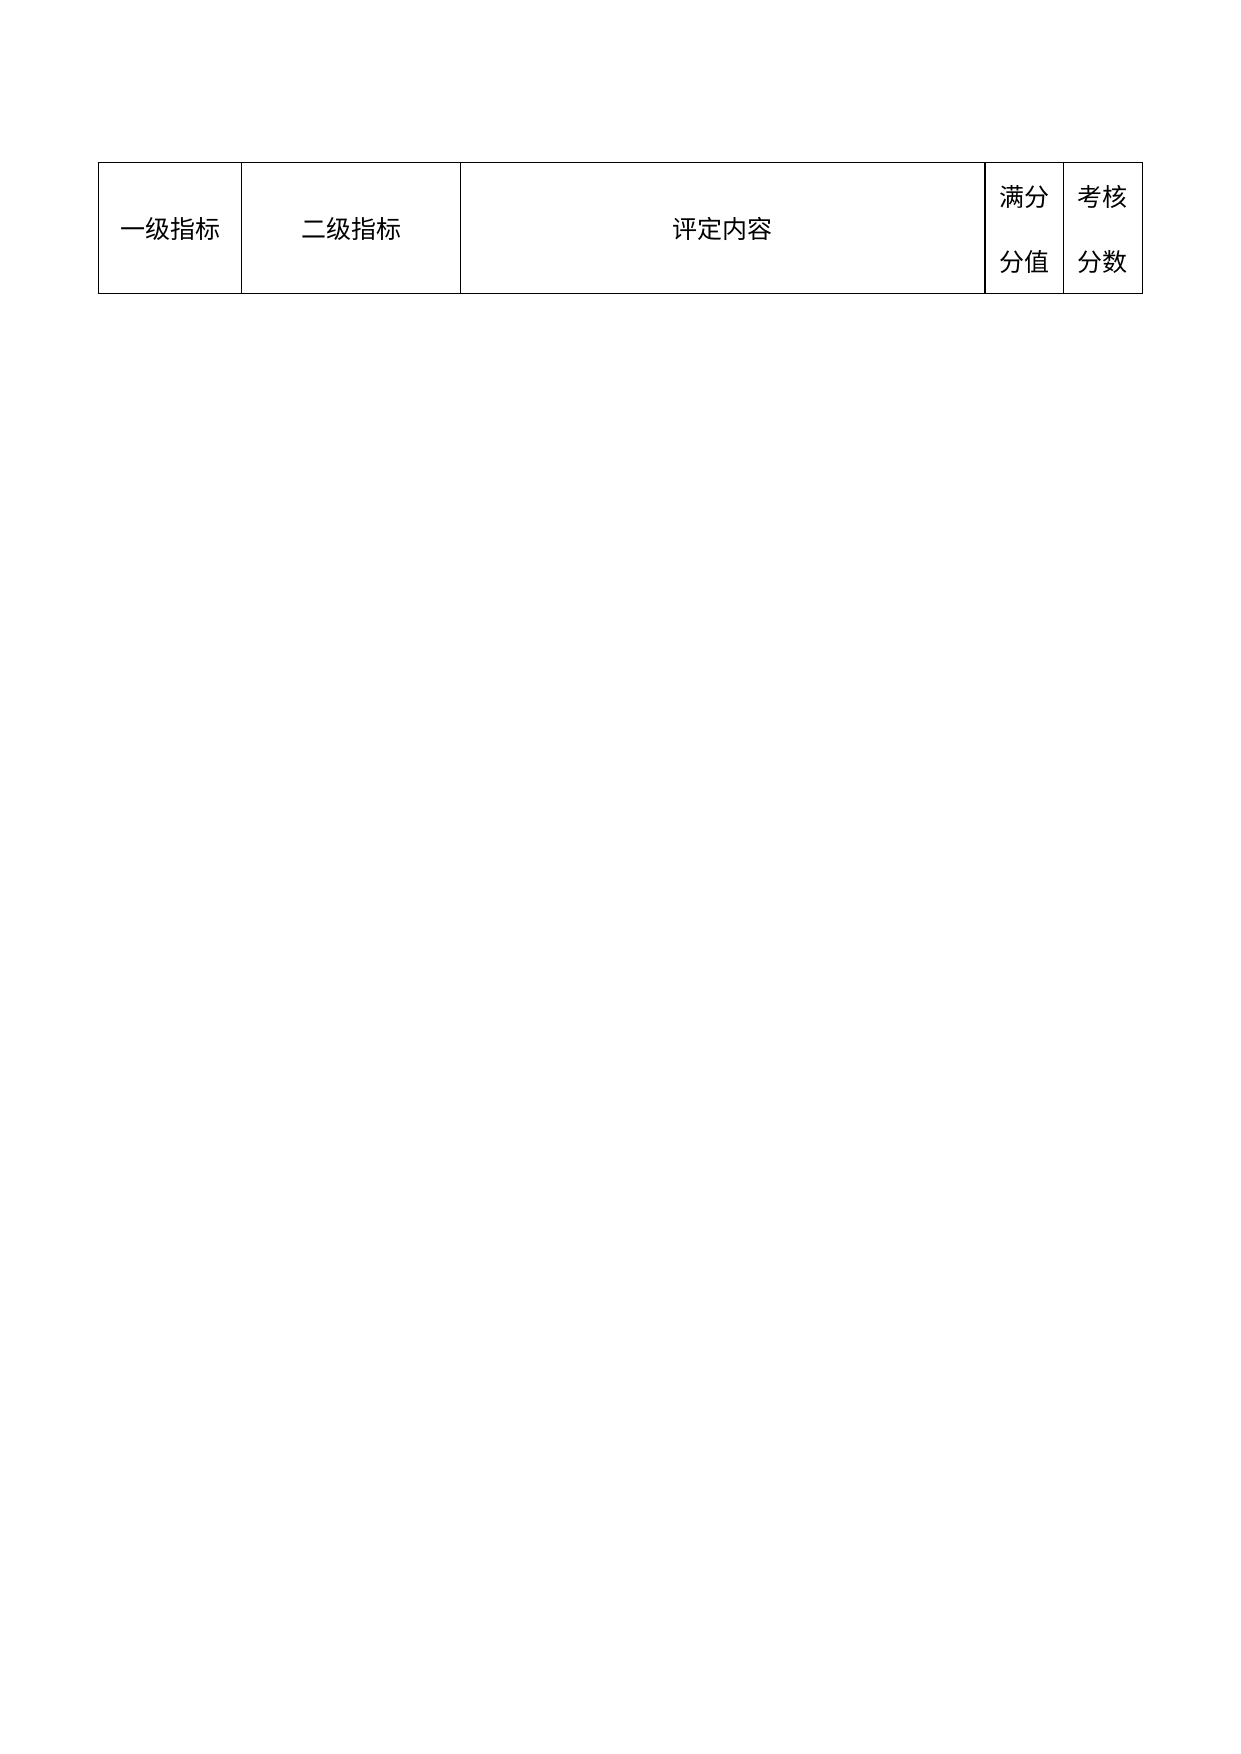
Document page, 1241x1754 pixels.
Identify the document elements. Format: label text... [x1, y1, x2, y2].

table_header 二级指标 [242, 163, 460, 293]
table_header 评定内容 [461, 163, 984, 293]
table_header 一级指标 [99, 163, 241, 293]
table_header 考核分数 [1064, 163, 1142, 293]
table_header 满分分值 [986, 163, 1063, 293]
